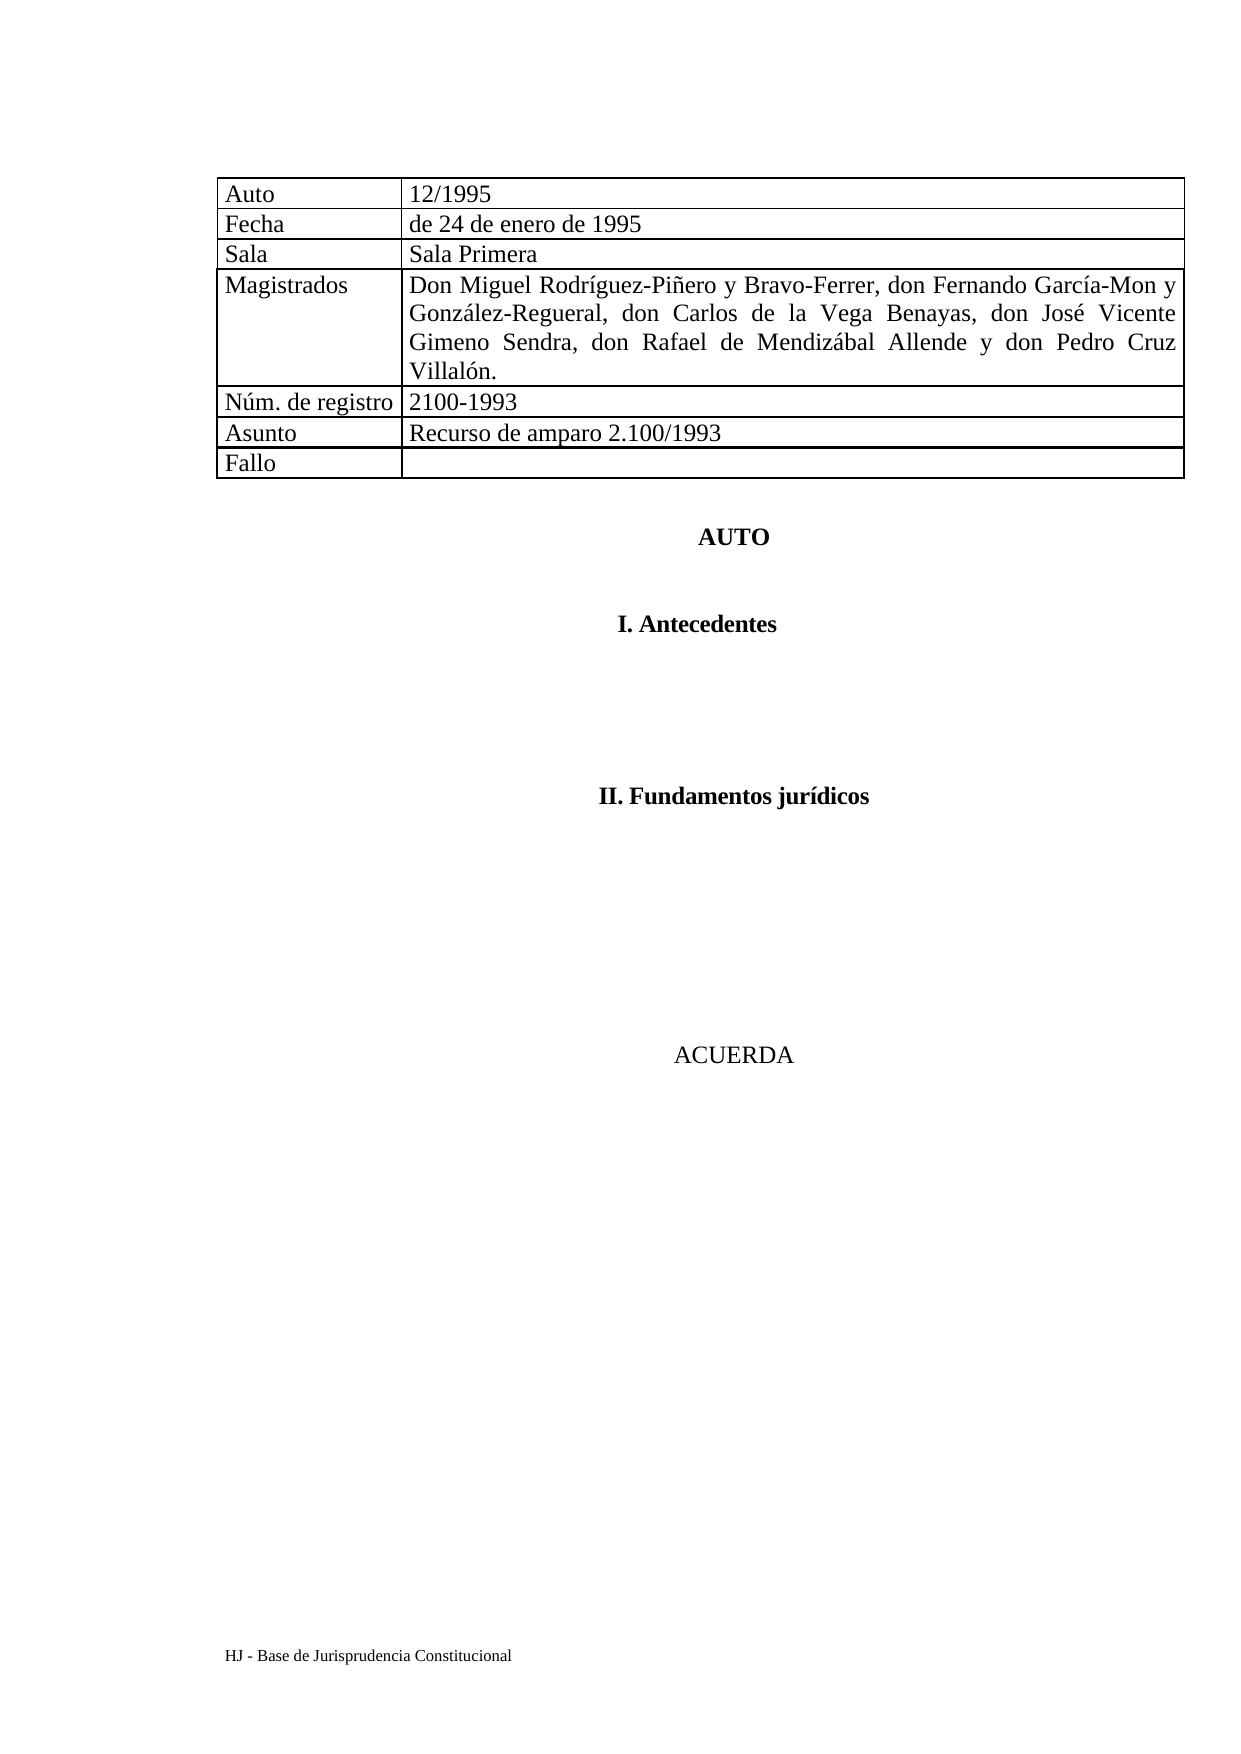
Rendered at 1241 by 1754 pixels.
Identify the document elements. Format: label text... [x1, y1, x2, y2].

table_cell Recurso de amparo 2.100/1993 [403, 418, 1183, 446]
table_cell Fecha [218, 209, 401, 238]
subtitle II. Fundamentos jurídicos [224, 781, 1169, 810]
table_cell Don Miguel Rodríguez-Piñero y Bravo-Ferrer, don Fernando García-Mon y González-Regueral, don Carlos de la Vega Benayas, don José Vicente Gimeno Sendra, don Rafael de Mendizábal Allende y don Pedro Cruz Villalón. [403, 270, 1183, 385]
text I. Antecedentes [224, 609, 1169, 637]
table_cell Asunto [218, 418, 401, 446]
table_header 12/1995 [402, 179, 1184, 207]
table_cell Fallo [218, 449, 401, 477]
table_cell 2100-1993 [403, 387, 1183, 416]
table_cell Sala [218, 240, 401, 268]
table_cell [403, 449, 1183, 477]
table_cell Núm. de registro [218, 387, 401, 416]
table_cell de 24 de enero de 1995 [402, 209, 1184, 238]
table_header Auto [218, 179, 401, 207]
text ACUERDA [224, 1040, 1169, 1069]
table_cell Sala Primera [402, 240, 1184, 268]
text AUTO [224, 522, 1169, 551]
table_cell Magistrados [218, 270, 401, 385]
